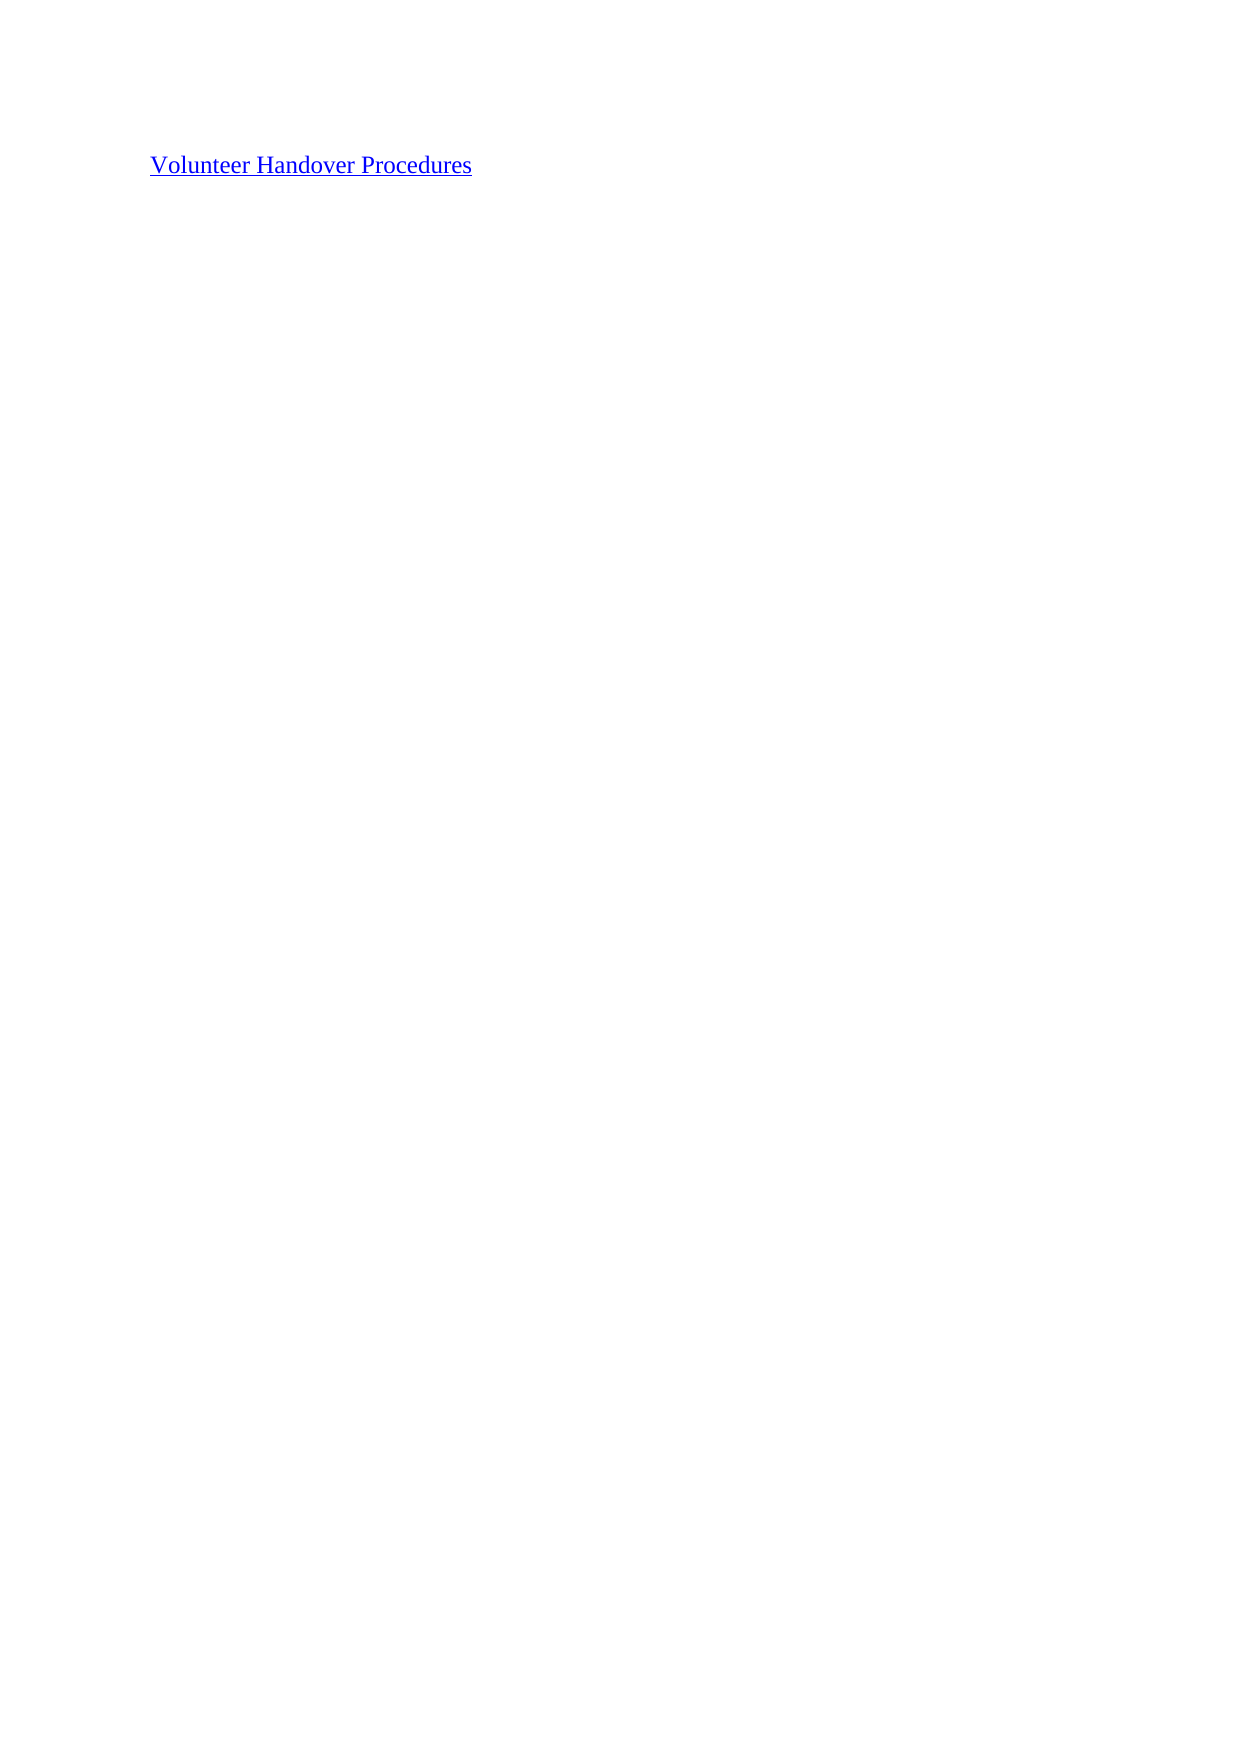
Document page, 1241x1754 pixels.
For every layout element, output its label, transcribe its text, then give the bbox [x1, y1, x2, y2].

text Volunteer Handover Procedures [150, 150, 1090, 179]
